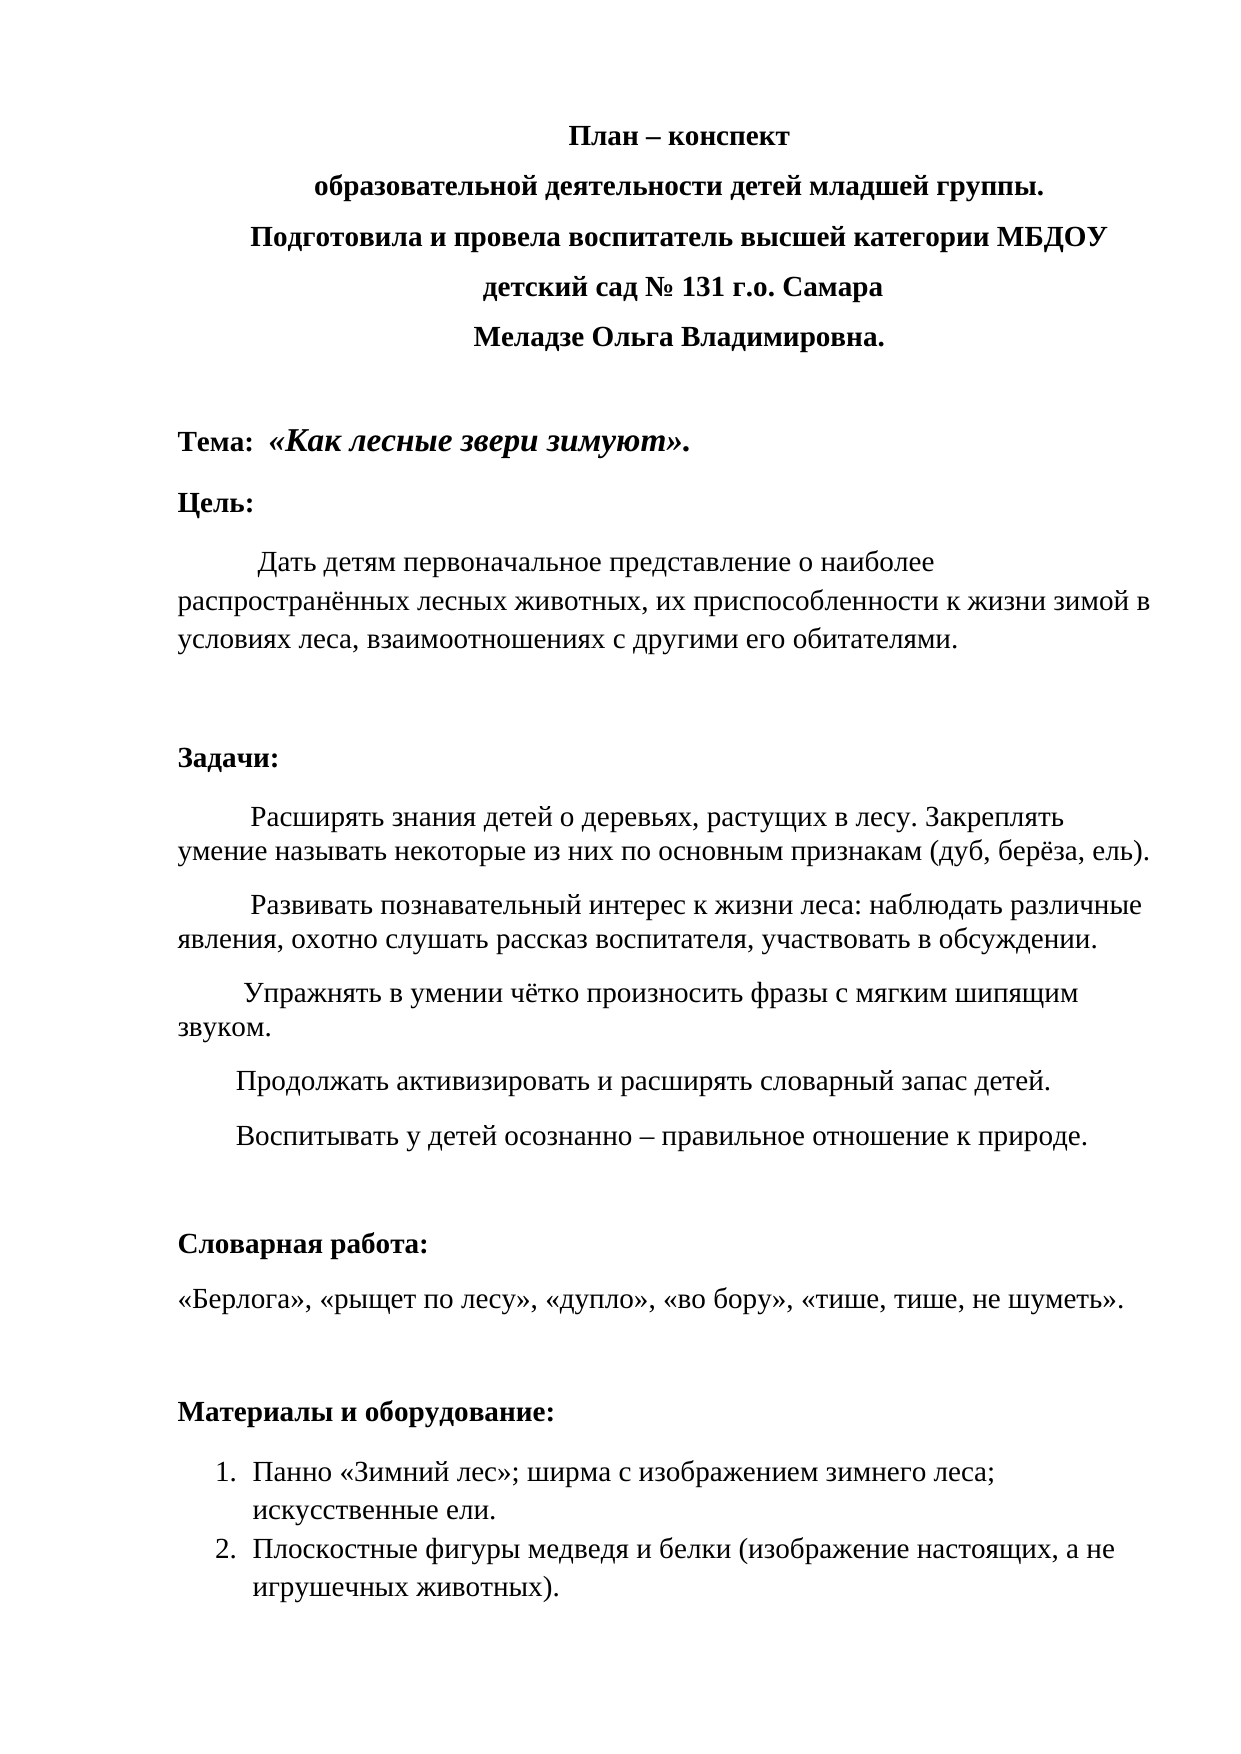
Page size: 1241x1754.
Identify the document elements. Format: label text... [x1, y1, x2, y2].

text Упражнять в умении чётко произносить фразы с мягким шипящим звуком. [177, 975, 1152, 1042]
text Цель: [177, 485, 1152, 518]
text Меладзе Ольга Владимировна. [177, 319, 1181, 353]
text Дать детям первоначальное представление о наиболее распространённых лесных животных, их приспособленности к жизни зимой в условиях леса, взаимоотношениях с другими его обитателями. [177, 544, 1152, 655]
text «Берлога», «рыщет по лесу», «дупло», «во бору», «тише, тише, не шуметь». [177, 1281, 1152, 1314]
text Развивать познавательный интерес к жизни леса: наблюдать различные явления, охотно слушать рассказ воспитателя, участвовать в обсуждении. [177, 887, 1152, 954]
text Воспитывать у детей осознанно – правильное отношение к природе. [177, 1118, 1152, 1151]
text План – конспект [177, 118, 1181, 152]
text Продолжать активизировать и расширять словарный запас детей. [177, 1063, 1152, 1097]
text Расширять знания детей о деревьях, растущих в лесу. Закреплять умение называть некоторые из них по основным признакам (дуб, берёза, ель). [177, 799, 1152, 867]
list Панно «Зимний лес»; ширма с изображением зимнего леса; искусственные ели. [215, 1454, 1152, 1526]
text Тема: «Как лесные звери зимуют». [177, 420, 1152, 458]
text Подготовила и провела воспитатель высшей категории МБДОУ [177, 219, 1181, 252]
text образовательной деятельности детей младшей группы. [177, 168, 1181, 202]
text детский сад № 131 г.о. Самара [177, 269, 1181, 303]
text Задачи: [177, 740, 1152, 774]
text Словарная работа: [177, 1226, 1152, 1260]
text Материалы и оборудование: [177, 1394, 1152, 1428]
list Плоскостные фигуры медведя и белки (изображение настоящих, а не игрушечных животных). [215, 1531, 1152, 1603]
